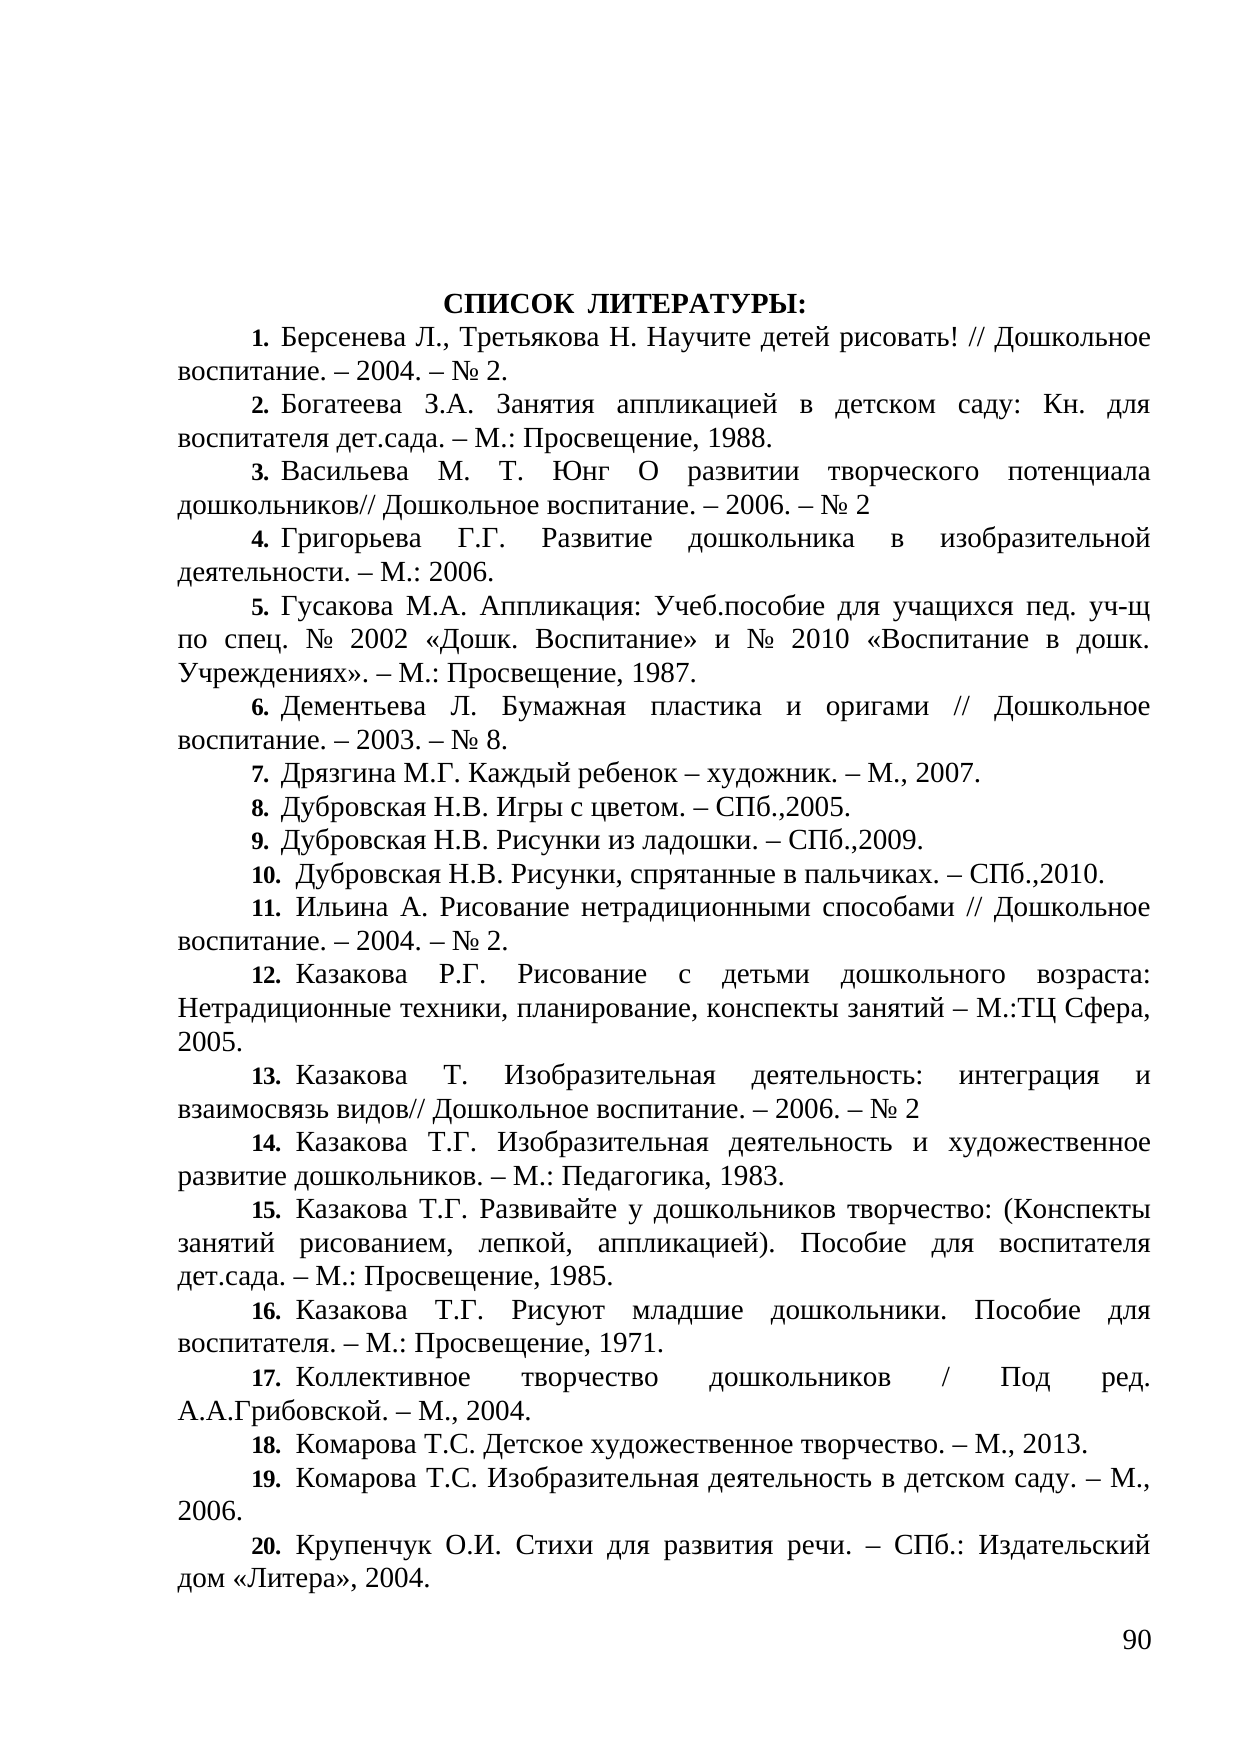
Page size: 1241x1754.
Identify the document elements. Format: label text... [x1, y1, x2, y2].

list Коллективное творчество дошкольников / Под ред. А.А.Грибовской. – М., 2004. [177, 1359, 1152, 1426]
list Крупенчук О.И. Стихи для развития речи. – СПб.: Издательский дом «Литера», 2004. [177, 1527, 1152, 1594]
list Дубровская Н.В. Игры с цветом. – СПб.,2005. [177, 789, 1152, 822]
list Казакова Р.Г. Рисование с детьми дошкольного возраста: Нетрадиционные техники, планирование, конспекты занятий – М.:ТЦ Сфера, 2005. [177, 957, 1152, 1057]
list Дубровская Н.В. Рисунки, спрятанные в пальчиках. – СПб.,2010. [177, 856, 1152, 889]
list Казакова Т.Г. Развивайте у дошкольников творчество: (Конспекты занятий рисованием, лепкой, аппликацией). Пособие для воспитателя дет.сада. – М.: Просвещение, 1985. [177, 1191, 1152, 1292]
list Берсенева Л., Третьякова Н. Научите детей рисовать! // Дошкольное воспитание. – 2004. – № 2. [177, 319, 1152, 386]
list Казакова Т.Г. Рисуют младшие дошкольники. Пособие для воспитателя. – М.: Просвещение, 1971. [177, 1292, 1152, 1359]
list Ильина А. Рисование нетрадиционными способами // Дошкольное воспитание. – 2004. – № 2. [177, 889, 1152, 957]
list Дубровская Н.В. Рисунки из ладошки. – СПб.,2009. [177, 822, 1152, 856]
list Григорьева Г.Г. Развитие дошкольника в изобразительной деятельности. – М.: 2006. [177, 521, 1152, 588]
list Комарова Т.С. Изобразительная деятельность в детском саду. – М., 2006. [177, 1460, 1152, 1527]
list Комарова Т.С. Детское художественное творчество. – М., 2013. [177, 1426, 1152, 1460]
list Васильева М. Т. Юнг О развитии творческого потенциала дошкольников// Дошкольное воспитание. – 2006. – № 2 [177, 453, 1152, 521]
list Дементьева Л. Бумажная пластика и оригами // Дошкольное воспитание. – 2003. – № 8. [177, 688, 1152, 755]
text СПИСОК ЛИТЕРАТУРЫ: [369, 286, 1152, 319]
list Богатеева З.А. Занятия аппликацией в детском саду: Кн. для воспитателя дет.сада. – М.: Просвещение, 1988. [177, 386, 1152, 453]
list Дрязгина М.Г. Каждый ребенок – художник. – М., 2007. [177, 755, 1152, 789]
list Казакова Т.Г. Изобразительная деятельность и художественное развитие дошкольников. – М.: Педагогика, 1983. [177, 1124, 1152, 1191]
list Казакова Т. Изобразительная деятельность: интеграция и взаимосвязь видов// Дошкольное воспитание. – 2006. – № 2 [177, 1057, 1152, 1124]
list Гусакова М.А. Аппликация: Учеб.пособие для учащихся пед. уч-щ по спец. № 2002 «Дошк. Воспитание» и № 2010 «Воспитание в дошк. Учреждениях». – М.: Просвещение, 1987. [177, 588, 1152, 688]
